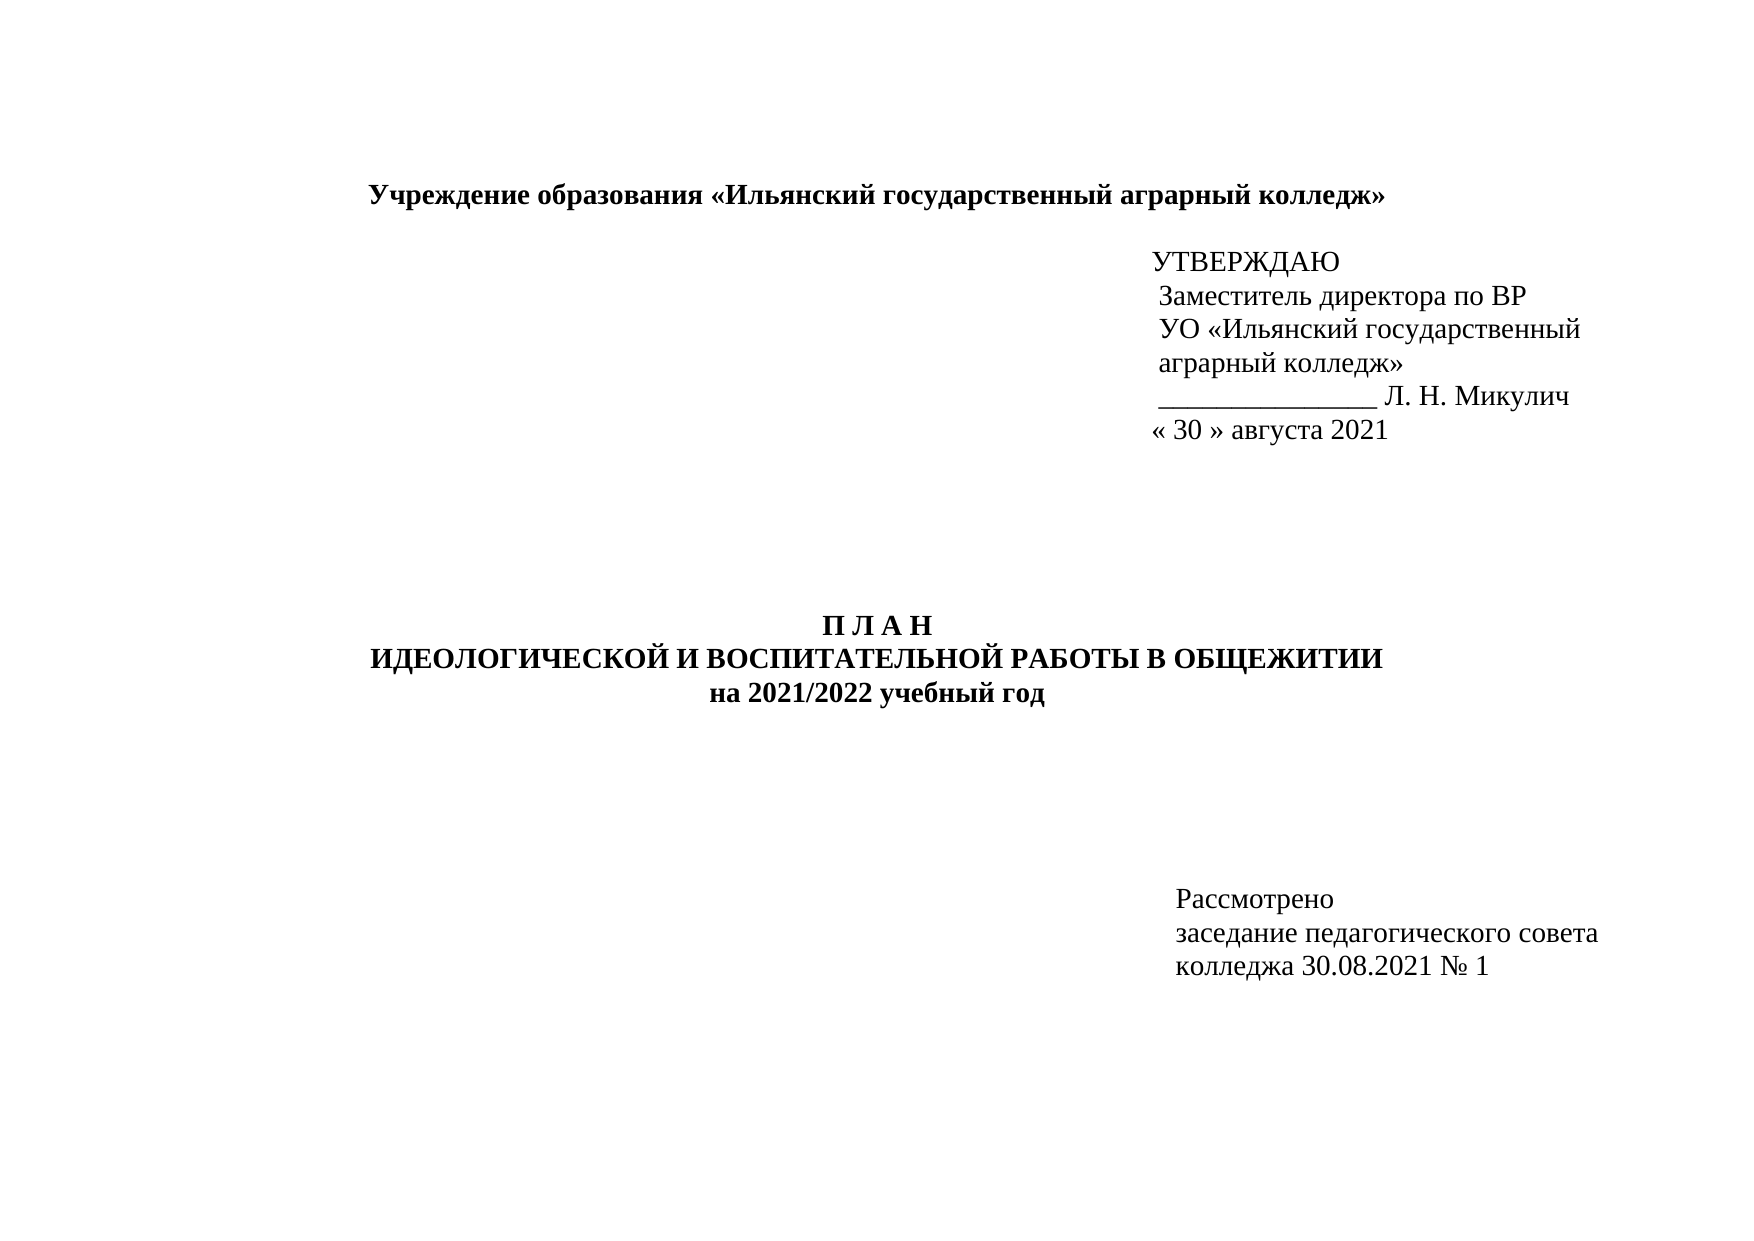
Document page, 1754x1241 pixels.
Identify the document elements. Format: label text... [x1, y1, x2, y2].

text П Л А Н [118, 608, 1636, 641]
text ИДЕОЛОГИЧЕСКОЙ И ВОСПИТАТЕЛЬНОЙ РАБОТЫ В ОБЩЕЖИТИИ [118, 641, 1636, 675]
text Учреждение образования «Ильянский государственный аграрный колледж» [118, 177, 1636, 211]
text « 30 » августа 2021 [1048, 412, 1636, 446]
text заседание педагогического совета [118, 915, 1636, 948]
text _______________ Л. Н. Микулич [1048, 378, 1636, 412]
text УТВЕРЖДАЮ [1048, 244, 1636, 278]
text колледжа 30.08.2021 № 1 [118, 948, 1636, 982]
text аграрный колледж» [1048, 345, 1636, 378]
text на 2021/2022 учебный год [118, 675, 1636, 708]
text Заместитель директора по ВР [1048, 278, 1636, 311]
text УО «Ильянский государственный [1048, 311, 1636, 345]
text Рассмотрено [118, 881, 1636, 915]
